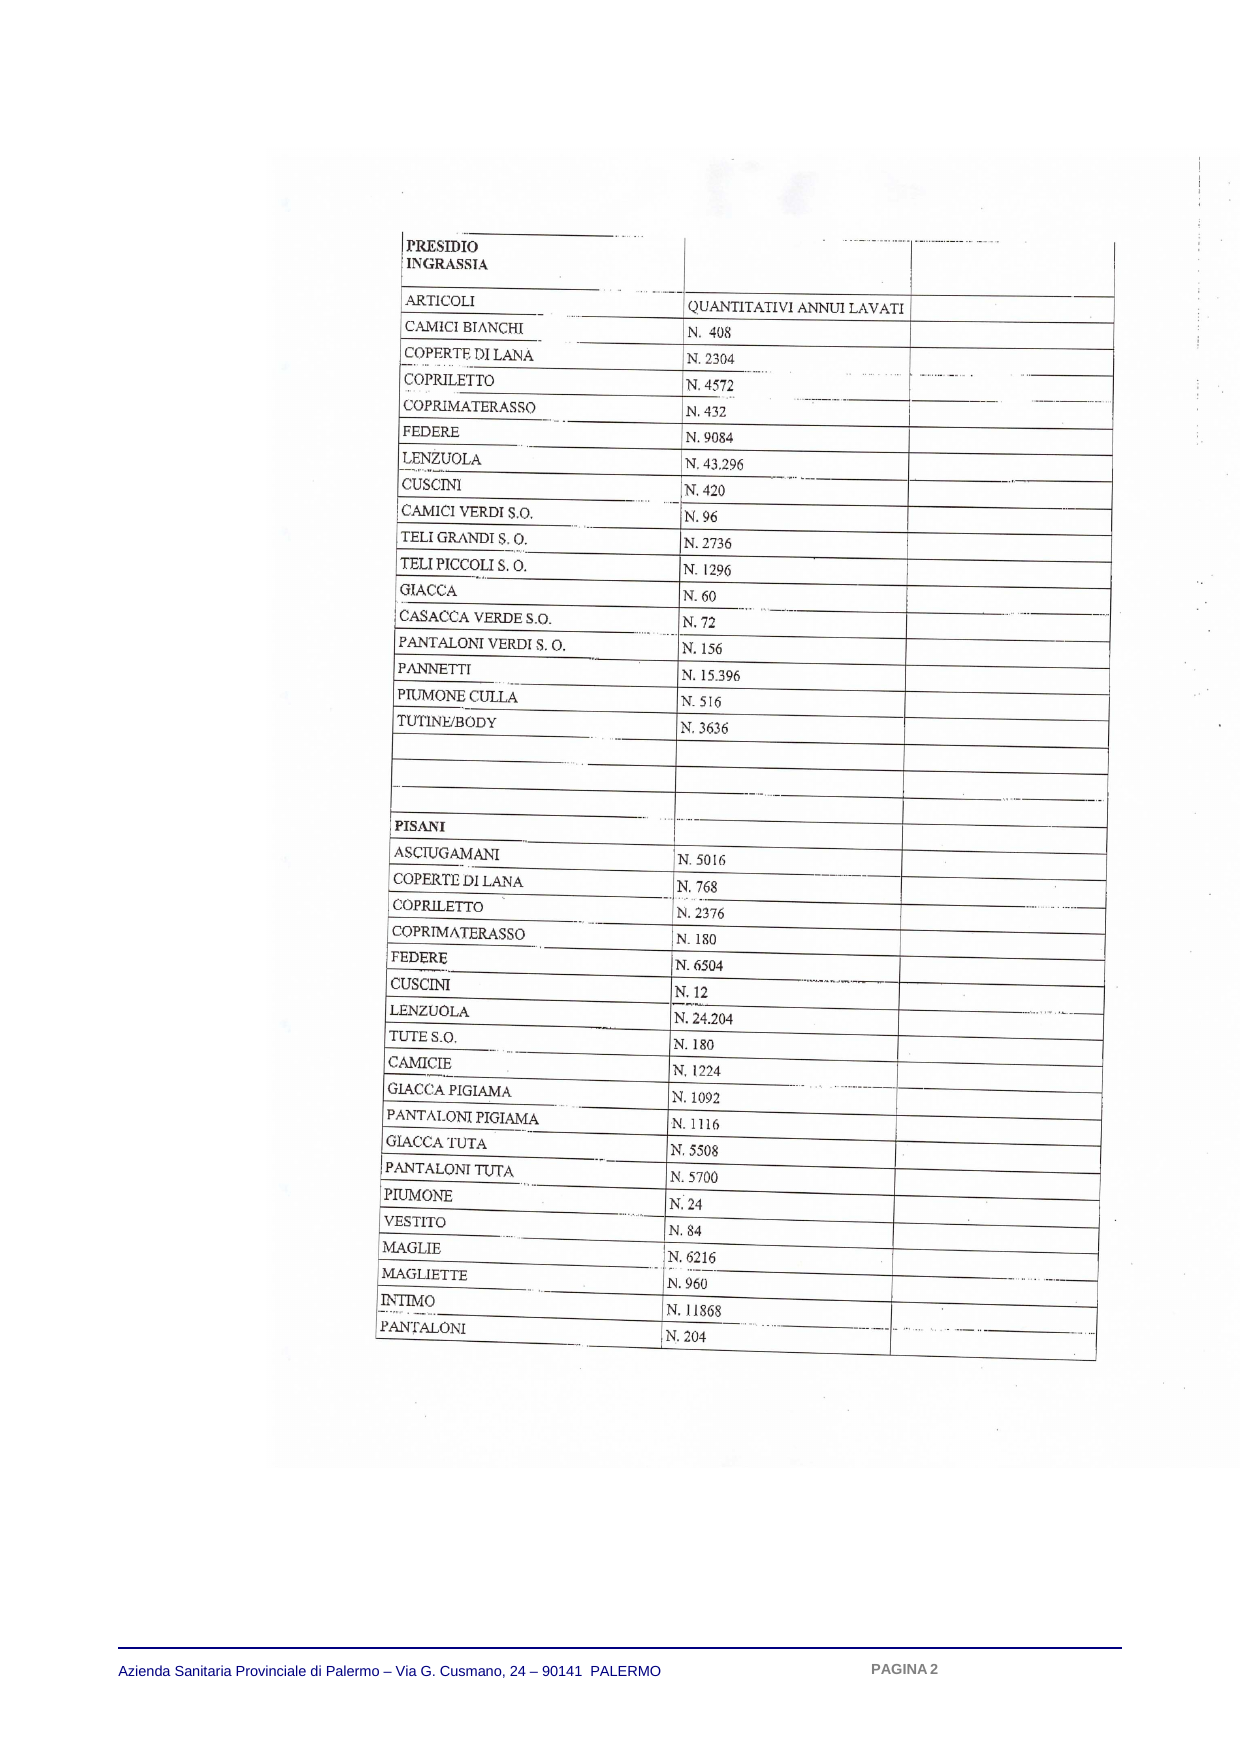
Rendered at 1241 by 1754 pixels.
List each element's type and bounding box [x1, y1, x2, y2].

picture [265, 147, 1241, 1468]
